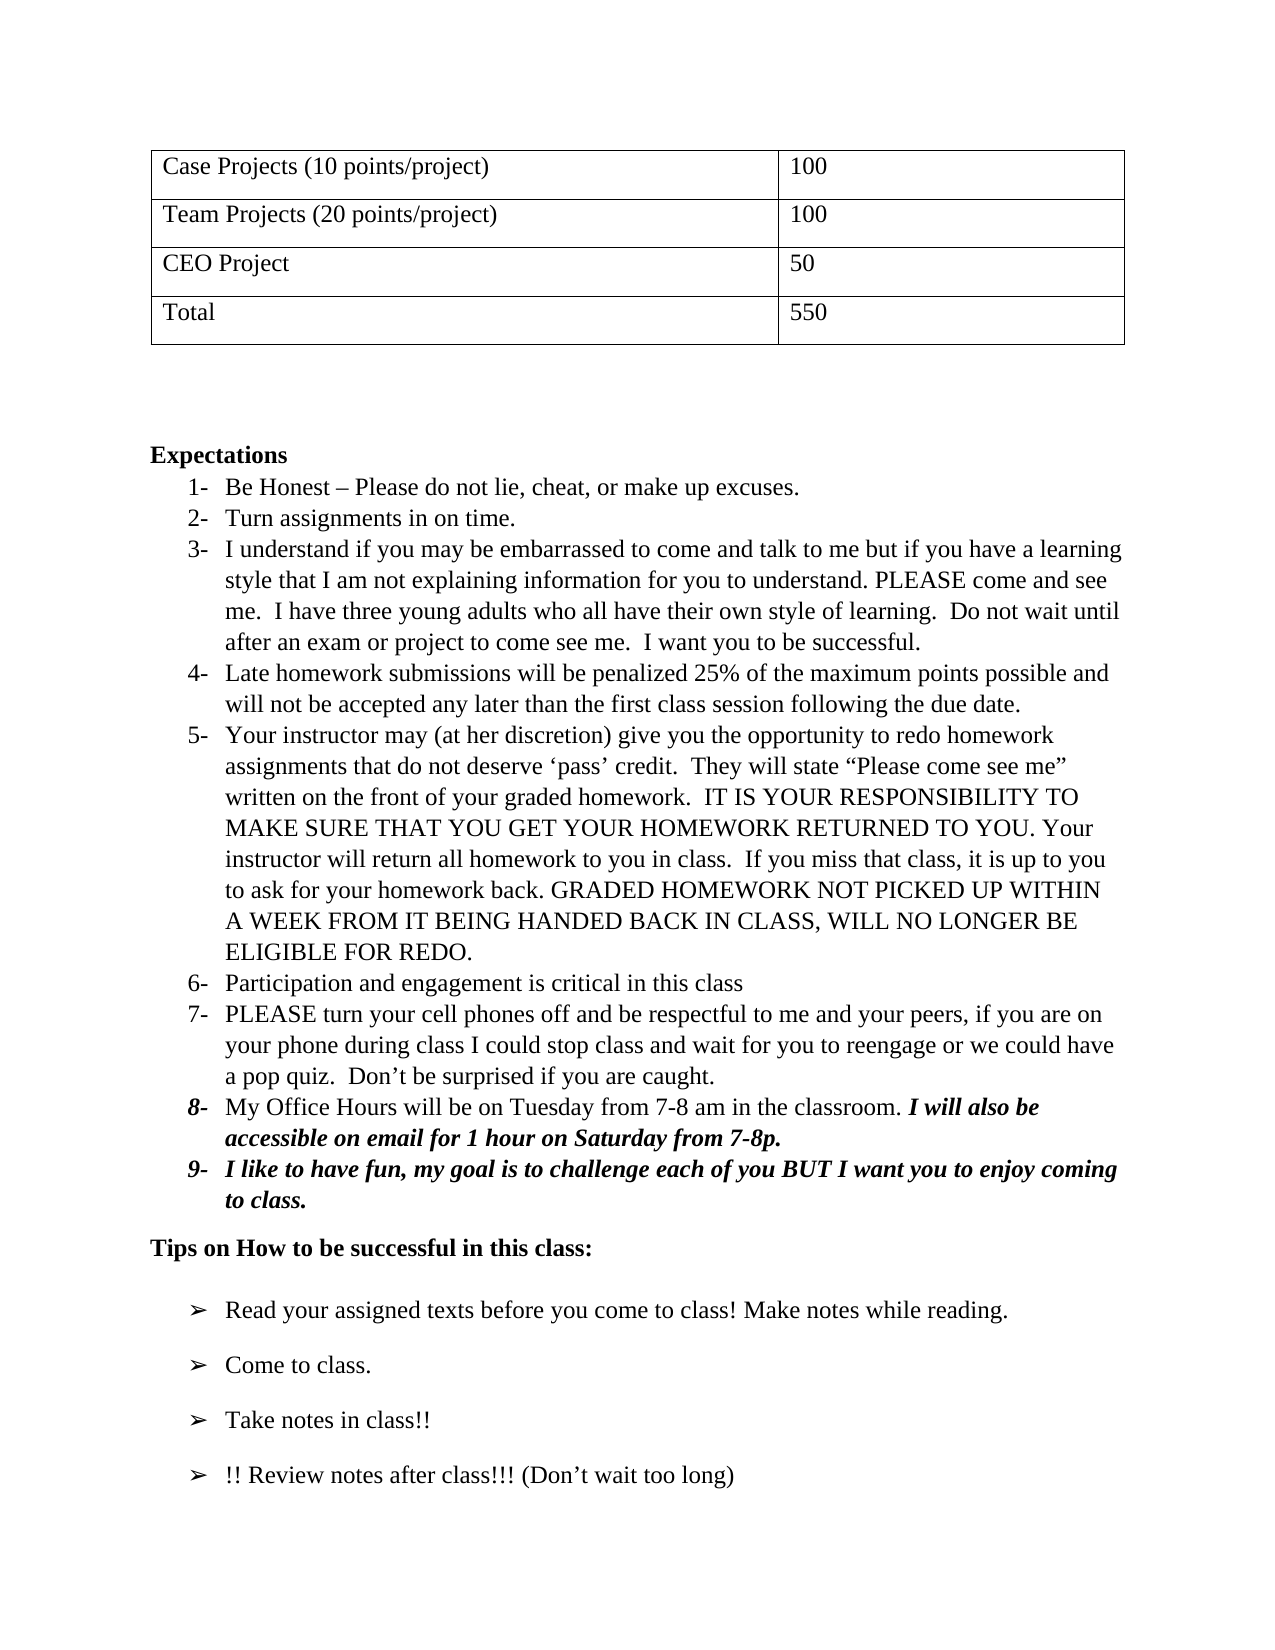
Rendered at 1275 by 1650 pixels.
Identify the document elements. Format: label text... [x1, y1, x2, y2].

table_cell 100 [779, 151, 1124, 198]
table_cell CEO Project [152, 248, 778, 296]
table_cell Case Projects (10 points/project) [152, 151, 778, 198]
table_cell 50 [779, 248, 1124, 296]
list I understand if you may be embarrassed to come and talk to me but if you have a learning style that I am not explaining information for you to understand. PLEASE come and see me. I have three young adults who all have their own style of learning. Do not wait until after an exam or project to come see me. I want you to be successful. [187, 534, 1125, 656]
table_cell 550 [779, 297, 1124, 344]
table_cell 100 [779, 200, 1124, 247]
list Come to class. [187, 1336, 1125, 1388]
list My Office Hours will be on Tuesday from 7-8 am in the classroom. I will also be accessible on email for 1 hour on Saturday from 7-8p. [187, 1092, 1125, 1152]
list PLEASE turn your cell phones off and be respectful to me and your peers, if you are on your phone during class I could stop class and wait for you to reengage or we could have a pop quiz. Don’t be surprised if you are caught. [187, 999, 1125, 1090]
list Be Honest – Please do not lie, cheat, or make up excuses. [187, 472, 1125, 500]
list I like to have fun, my goal is to challenge each of you BUT I want you to enjoy coming to class. [187, 1154, 1125, 1214]
list Your instructor may (at her discretion) give you the opportunity to redo homework assignments that do not deserve ‘pass’ credit. They will state “Please come see me” written on the front of your graded homework. IT IS YOUR RESPONSIBILITY TO MAKE SURE THAT YOU GET YOUR HOMEWORK RETURNED TO YOU. Your instructor will return all homework to you in class. If you miss that class, it is up to you to ask for your homework back. GRADED HOMEWORK NOT PICKED UP WITHIN A WEEK FROM IT BEING HANDED BACK IN CLASS, WILL NO LONGER BE ELIGIBLE FOR REDO. [187, 720, 1125, 966]
list Participation and engagement is critical in this class [187, 968, 1125, 997]
table_cell Team Projects (20 points/project) [152, 200, 778, 247]
table_cell Total [152, 297, 778, 344]
list !! Review notes after class!!! (Don’t wait too long) [187, 1447, 1125, 1498]
list Read your assigned texts before you come to class! Make notes while reading. [187, 1281, 1125, 1332]
list Turn assignments in on time. [187, 503, 1125, 531]
text Expectations [150, 441, 1125, 469]
list Take notes in class!! [187, 1392, 1125, 1443]
list Late homework submissions will be penalized 25% of the maximum points possible and will not be accepted any later than the first class session following the due date. [187, 658, 1125, 718]
text Tips on How to be successful in this class: [150, 1233, 1125, 1262]
